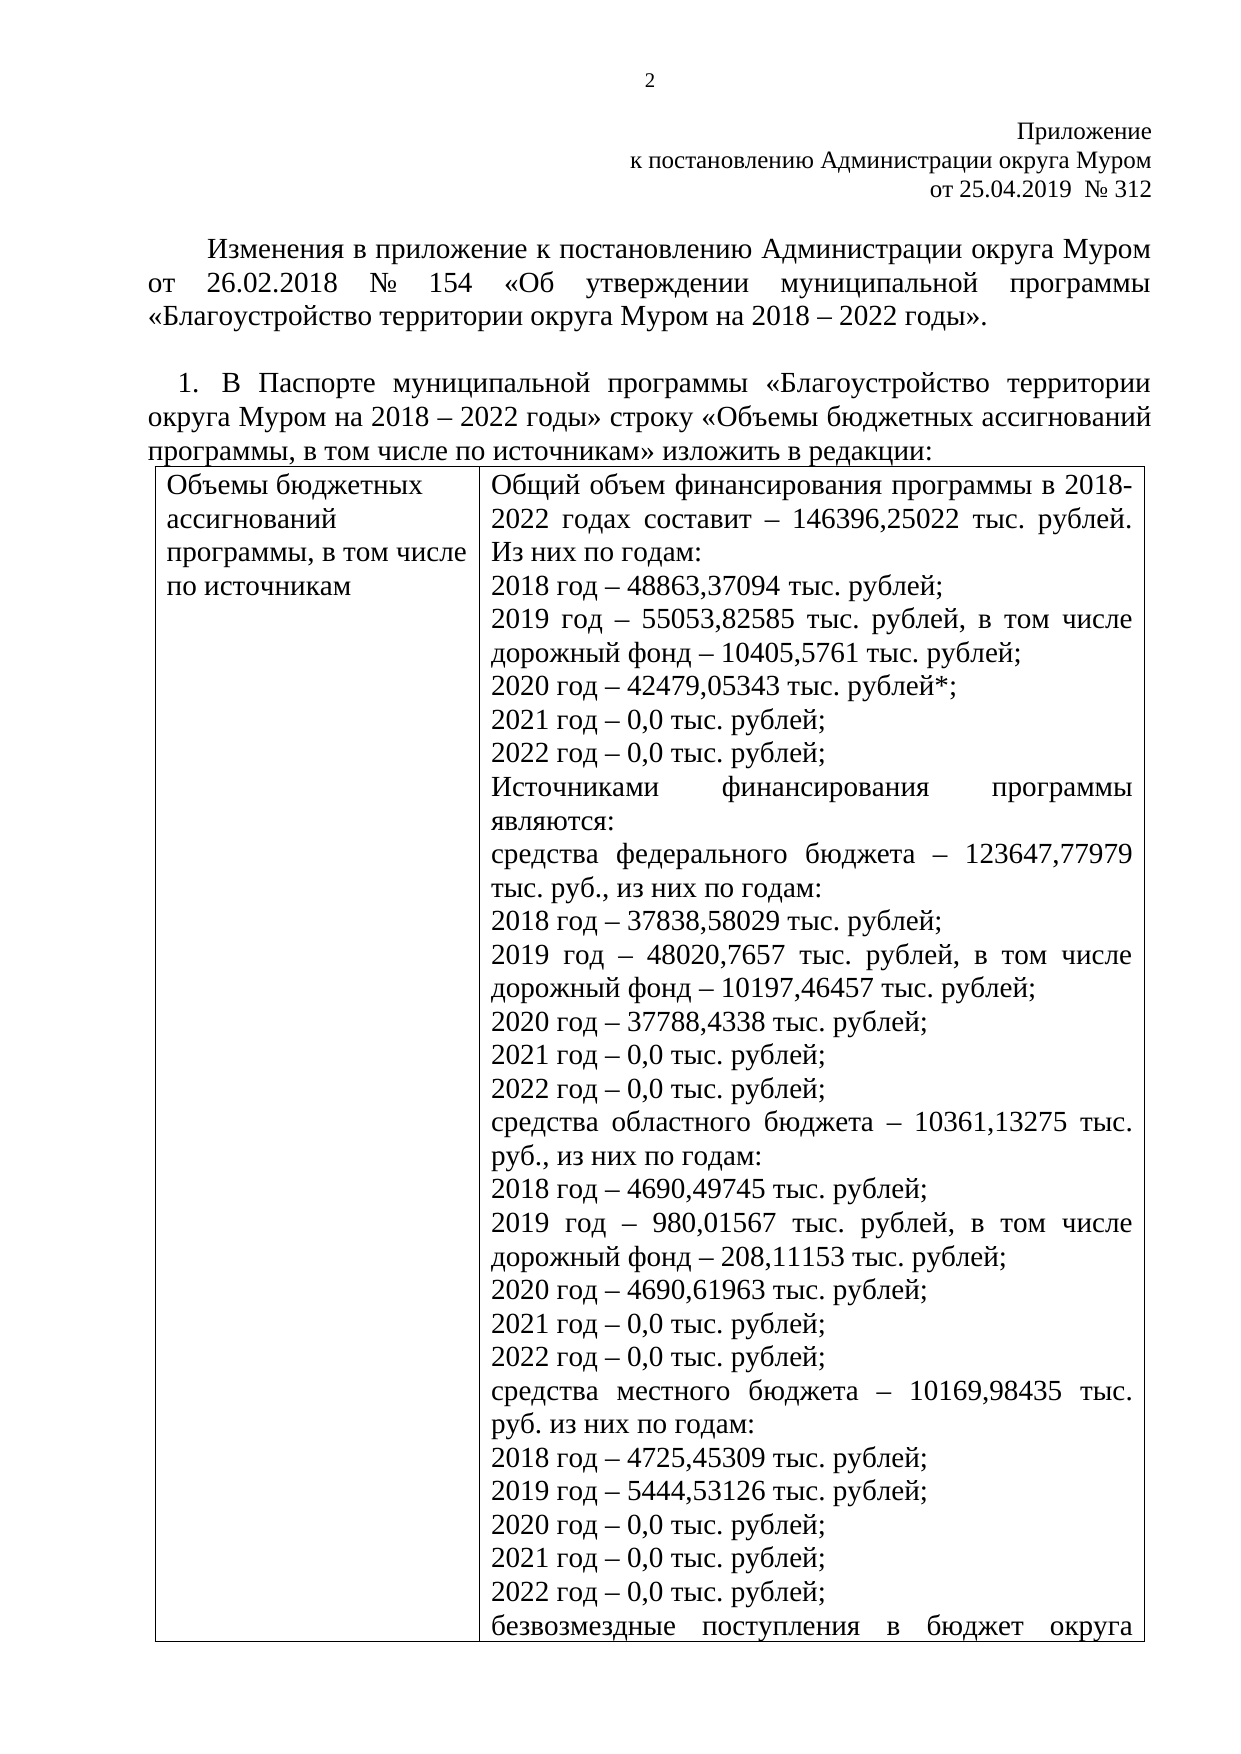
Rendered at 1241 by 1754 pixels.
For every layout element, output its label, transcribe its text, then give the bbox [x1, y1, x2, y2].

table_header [156, 467, 479, 1641]
text от 25.04.2019 № 312 [606, 174, 1152, 203]
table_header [480, 467, 1144, 1641]
list В Паспорте муниципальной программы «Благоустройство территории округа Муром на 2018 – 2022 годы» строку «Объемы бюджетных ассигнований программы, в том числе по источникам» изложить в редакции: [148, 366, 1152, 466]
text Приложение [606, 116, 1152, 145]
text Изменения в приложение к постановлению Администрации округа Муром от 26.02.2018 № 154 «Об утверждении муниципальной программы «Благоустройство территории округа Муром на 2018 – 2022 годы». [148, 231, 1152, 332]
text к постановлению Администрации округа Муром [606, 145, 1152, 174]
